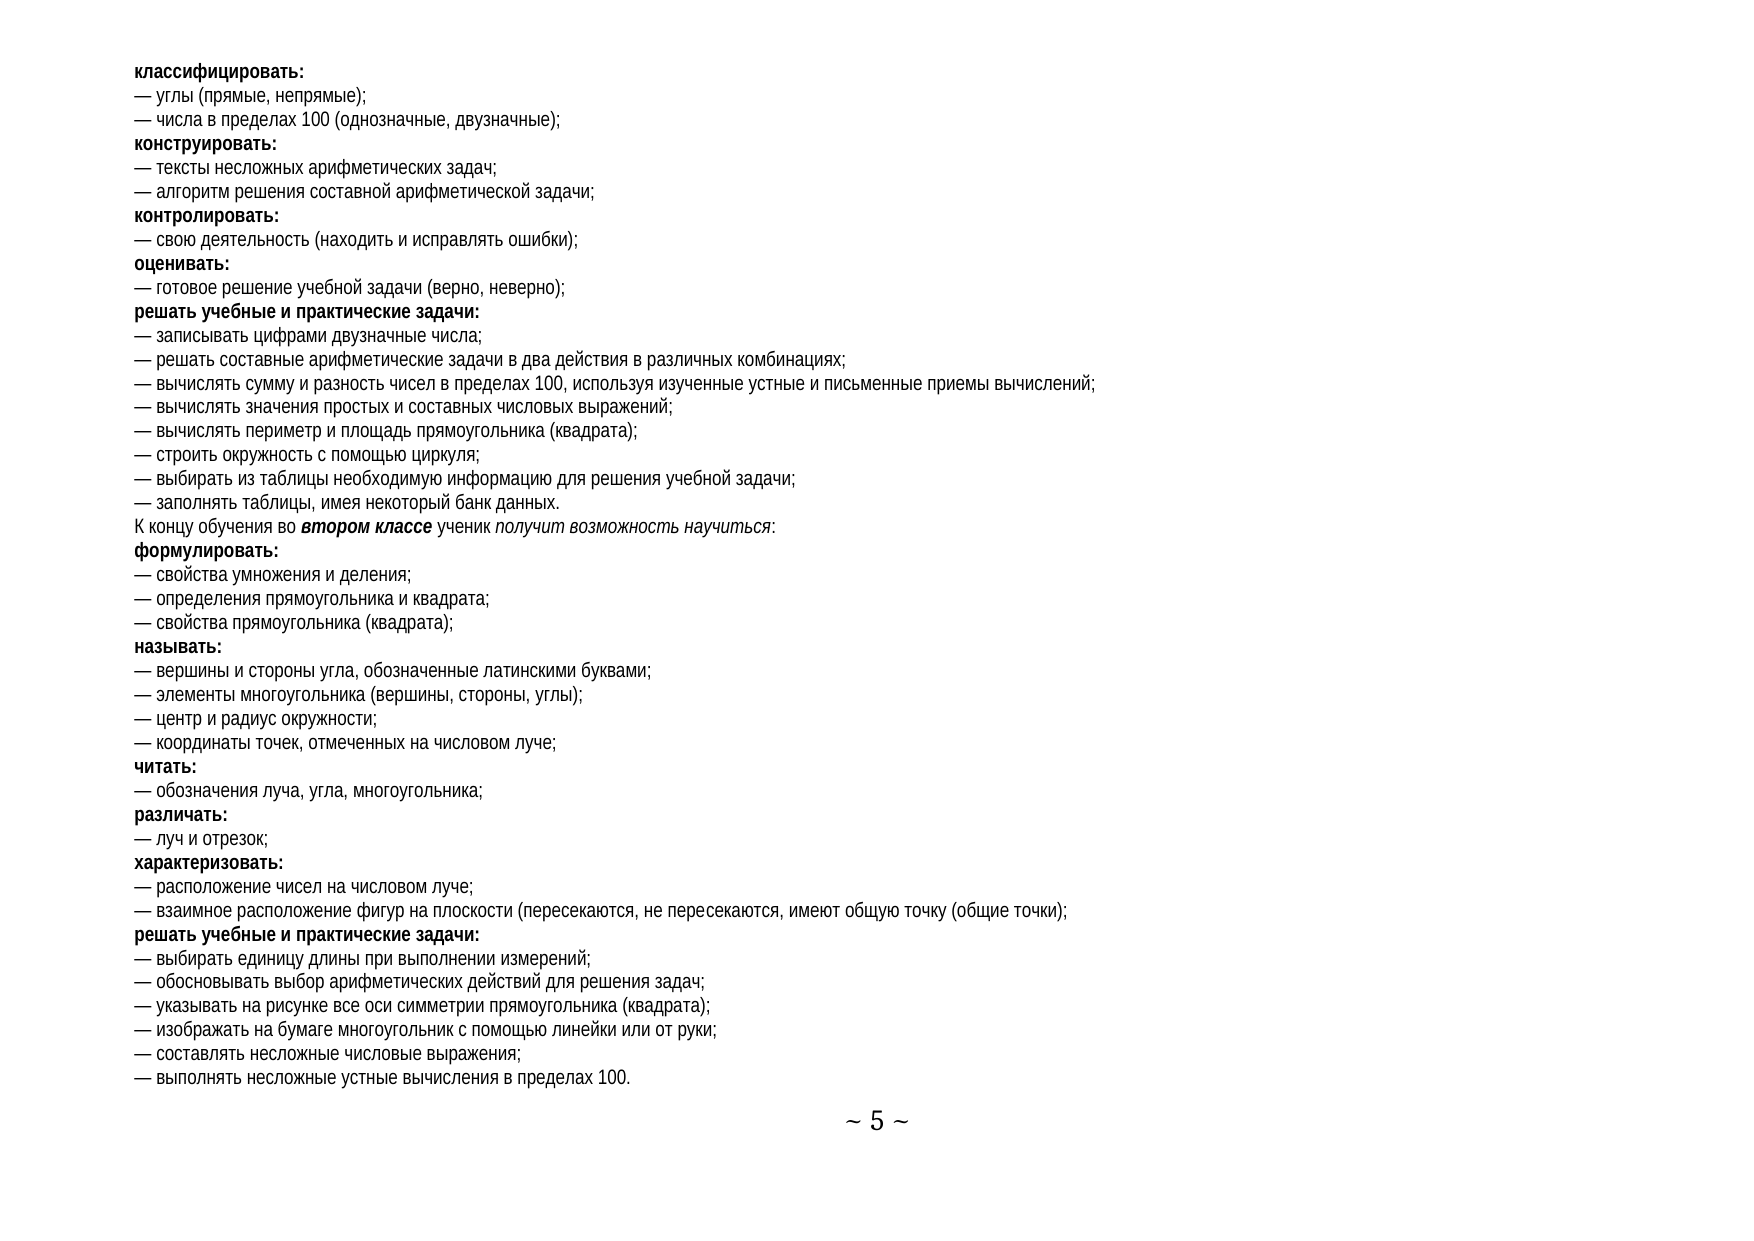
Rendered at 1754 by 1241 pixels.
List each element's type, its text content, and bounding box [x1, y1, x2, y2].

text — составлять несложные числовые выражения; [134, 1041, 1695, 1065]
text — выбирать из таблицы необходимую информацию для решения учебной задачи; [134, 466, 1695, 490]
text — взаимное расположение фигур на плоскости (пересекаются, не пересекаются, имеют общую точку (общие точки); [134, 898, 1695, 922]
text — вычислять сумму и разность чисел в пределах 100, используя изученные устные и письменные приемы вычислений; [134, 371, 1695, 394]
text решать учебные и практические задачи: [134, 299, 1695, 323]
text — строить окружность с помощью циркуля; [134, 442, 1695, 466]
text — вычислять значения простых и составных числовых выражений; [134, 394, 1695, 418]
text — изображать на бумаге многоугольник с помощью линейки или от руки; [134, 1017, 1695, 1041]
text — вершины и стороны угла, обозначенные латинскими буквами; [134, 658, 1695, 682]
text К концу обучения во втором классе ученик получит возможность научиться: [134, 514, 1695, 538]
text — готовое решение учебной задачи (верно, неверно); [134, 275, 1695, 299]
text — свою деятельность (находить и исправлять ошибки); [134, 227, 1695, 251]
text — алгоритм решения составной арифметической задачи; [134, 179, 1695, 203]
text различать: [134, 802, 1695, 826]
text читать: [134, 754, 1695, 778]
text конструировать: [134, 131, 1695, 155]
text — тексты несложных арифметических задач; [134, 155, 1695, 179]
text — элементы многоугольника (вершины, стороны, углы); [134, 682, 1695, 706]
text — расположение чисел на числовом луче; [134, 874, 1695, 898]
text — заполнять таблицы, имея некоторый банк данных. [134, 490, 1695, 514]
text — указывать на рисунке все оси симметрии прямоугольника (квадрата); [134, 993, 1695, 1017]
text — записывать цифрами двузначные числа; [134, 323, 1695, 347]
text — обосновывать выбор арифметических действий для решения задач; [134, 969, 1695, 993]
text называть: [134, 634, 1695, 658]
text — обозначения луча, угла, многоугольника; [134, 778, 1695, 802]
text — определения прямоугольника и квадрата; [134, 586, 1695, 610]
text — луч и отрезок; [134, 826, 1695, 850]
text — выполнять несложные устные вычисления в пределах 100. [134, 1065, 1695, 1089]
text — числа в пределах 100 (однозначные, двузначные); [134, 107, 1695, 131]
text — углы (прямые, непрямые); [134, 83, 1695, 107]
text — вычислять периметр и площадь прямоугольника (квадрата); [134, 418, 1695, 442]
text — свойства умножения и деления; [134, 562, 1695, 586]
text контролировать: [134, 203, 1695, 227]
text — решать составные арифметические задачи в два действия в различных комбинациях; [134, 347, 1695, 371]
text классифицировать: [134, 59, 1695, 83]
text — выбирать единицу длины при выполнении измерений; [134, 946, 1695, 969]
text оценивать: [134, 251, 1695, 275]
text характеризовать: [134, 850, 1695, 874]
text — свойства прямоугольника (квадрата); [134, 610, 1695, 634]
text формулировать: [134, 538, 1695, 562]
text — координаты точек, отмеченных на числовом луче; [134, 730, 1695, 754]
text решать учебные и практические задачи: [134, 922, 1695, 946]
text — центр и радиус окружности; [134, 706, 1695, 730]
